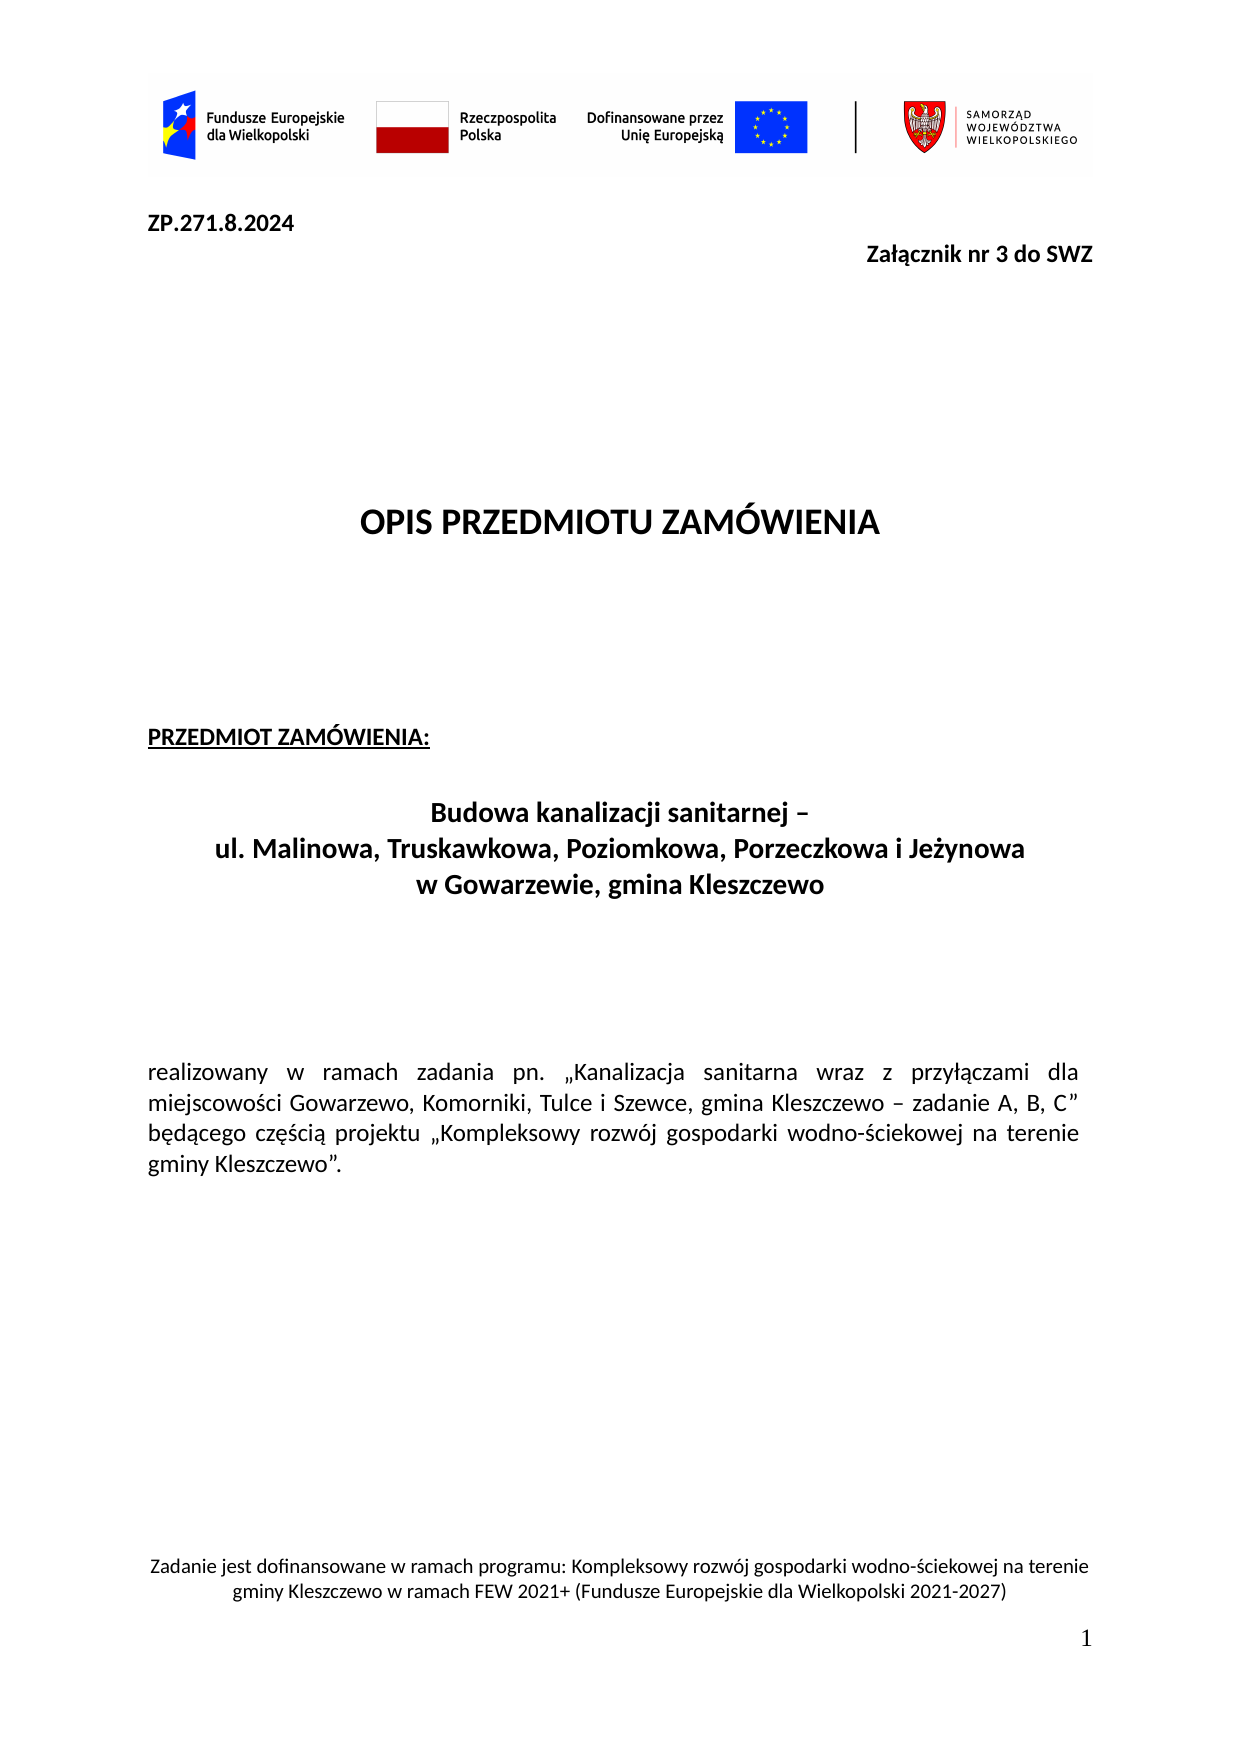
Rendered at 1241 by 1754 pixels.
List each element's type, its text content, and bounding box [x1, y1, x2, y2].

text ul. Malinowa, Truskawkowa, Poziomkowa, Porzeczkowa i Jeżynowa w Gowarzewie, gmina Kleszczewo [148, 830, 1093, 901]
picture [147, 73, 1093, 177]
title Załącznik nr 3 do SWZ [148, 238, 1093, 269]
text realizowany w ramach zadania pn. „Kanalizacja sanitarna wraz z przyłączami dla miejscowości Gowarzewo, Komorniki, Tulce i Szewce, gmina Kleszczewo – zadanie A, B, C” będącego częścią projektu „Kompleksowy rozwój gospodarki wodno-ściekowej na terenie gminy Kleszczewo”. [148, 1056, 1080, 1178]
text Zadanie jest dofinansowane w ramach programu: Kompleksowy rozwój gospodarki wodno-ściekowej na terenie gminy Kleszczewo w ramach FEW 2021+ (Fundusze Europejskie dla Wielkopolski 2021-2027) [148, 1553, 1093, 1604]
title OPIS PRZEDMIOTU ZAMÓWIENIA [148, 498, 1093, 544]
text Budowa kanalizacji sanitarnej – [148, 794, 1093, 830]
title ZP.271.8.2024 [148, 208, 1093, 238]
text PRZEDMIOT ZAMÓWIENIA: [148, 721, 1093, 751]
